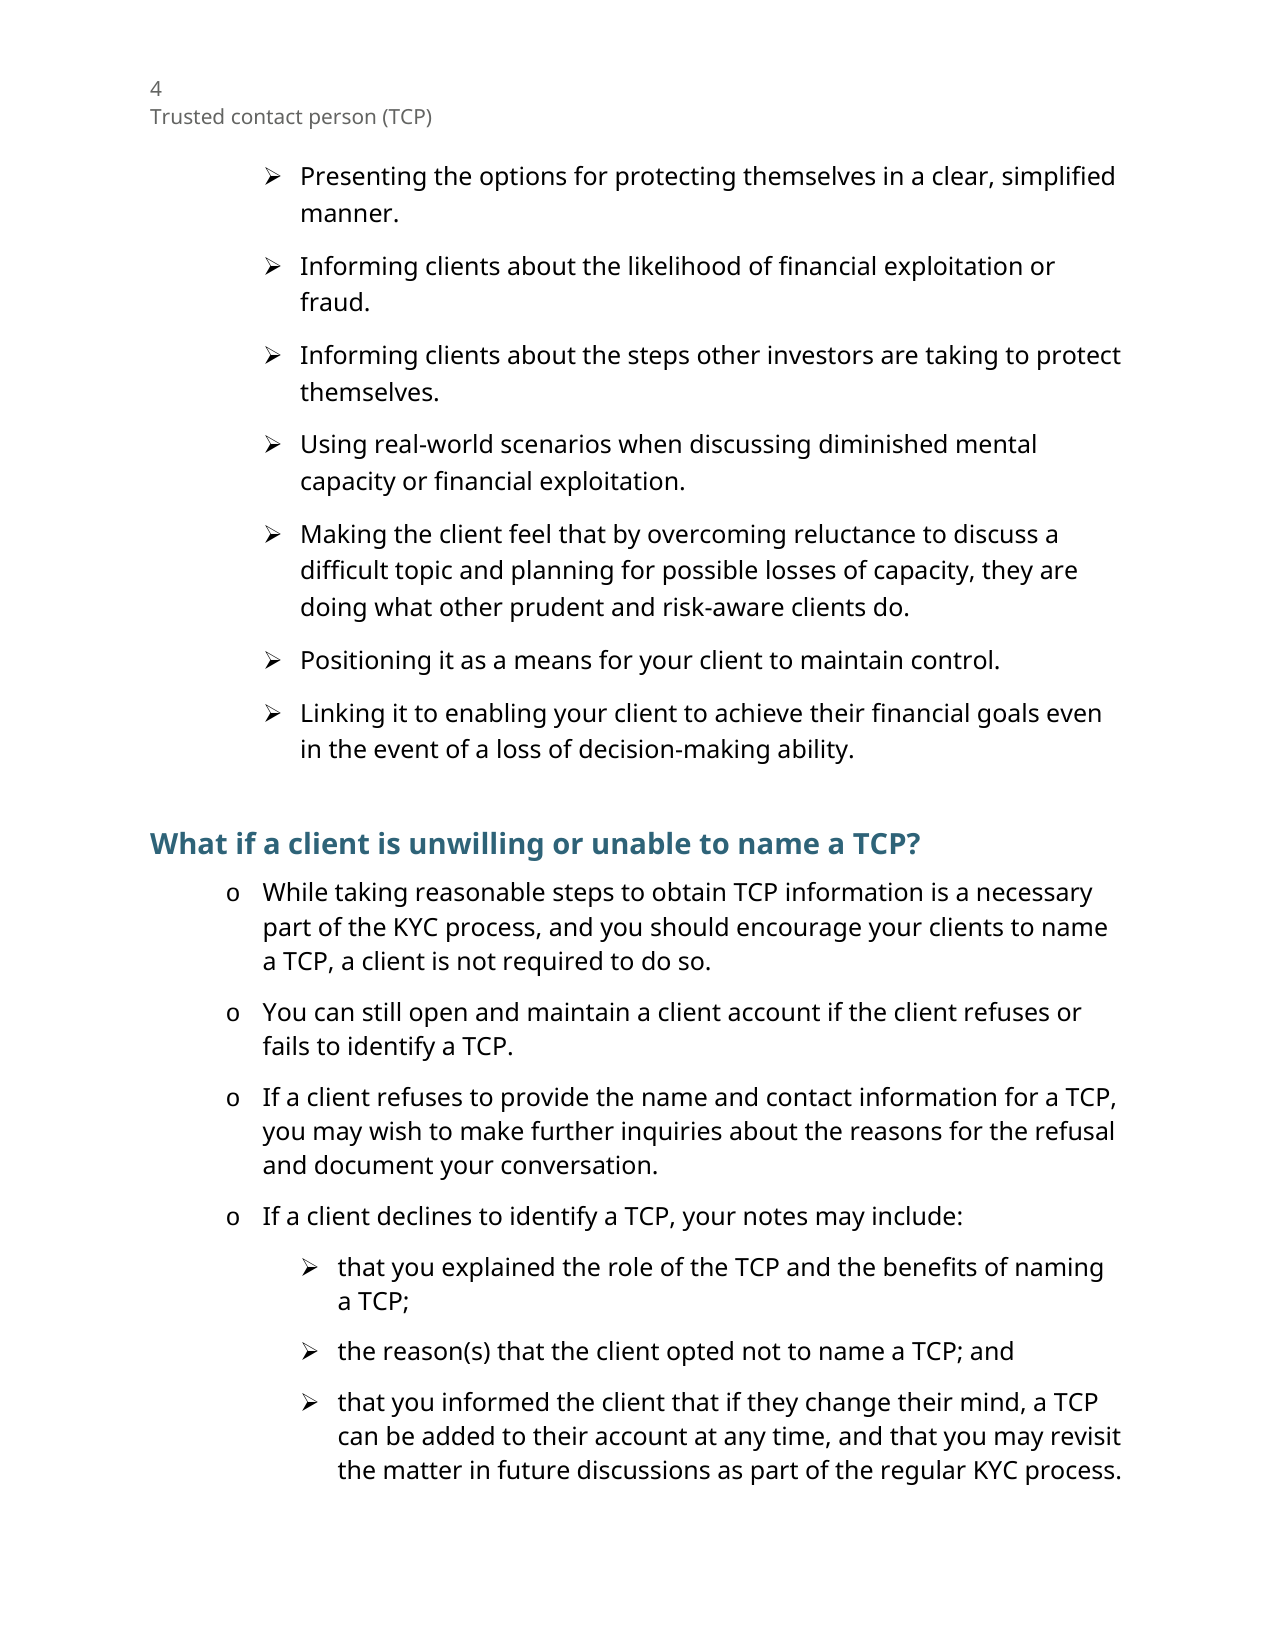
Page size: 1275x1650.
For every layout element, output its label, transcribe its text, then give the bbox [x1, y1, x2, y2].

list Making the client feel that by overcoming reluctance to discuss a difficult topic and planning for possible losses of capacity, they are doing what other prudent and risk-aware clients do. [263, 517, 1125, 623]
list Informing clients about the steps other investors are taking to protect themselves. [263, 338, 1125, 408]
list You can still open and maintain a client account if the client refuses or fails to identify a TCP. [225, 994, 1125, 1062]
list Linking it to enabling your client to achieve their financial goals even in the event of a loss of decision-making ability. [263, 695, 1125, 766]
list While taking reasonable steps to obtain TCP information is a necessary part of the KYC process, and you should encourage your clients to name a TCP, a client is not required to do so. [225, 875, 1125, 977]
list If a client declines to identify a TCP, your notes may include: [225, 1198, 1125, 1232]
list that you informed the client that if they change their mind, a TCP can be added to their account at any time, and that you may revisit the matter in future discussions as part of the regular KYC process. [300, 1385, 1125, 1487]
subtitle What if a client is unwilling or unable to name a TCP? [150, 823, 1125, 863]
list Using real-world scenarios when discussing diminished mental capacity or financial exploitation. [263, 427, 1125, 498]
list Informing clients about the likelihood of financial exploitation or fraud. [263, 248, 1125, 319]
list that you explained the role of the TCP and the benefits of naming a TCP; [300, 1249, 1125, 1317]
list If a client refuses to provide the name and contact information for a TCP, you may wish to make further inquiries about the reasons for the refusal and document your conversation. [225, 1079, 1125, 1182]
list Presenting the options for protecting themselves in a clear, simplified manner. [263, 159, 1125, 229]
list the reason(s) that the client opted not to name a TCP; and [300, 1334, 1125, 1368]
list Positioning it as a means for your client to maintain control. [263, 642, 1125, 676]
